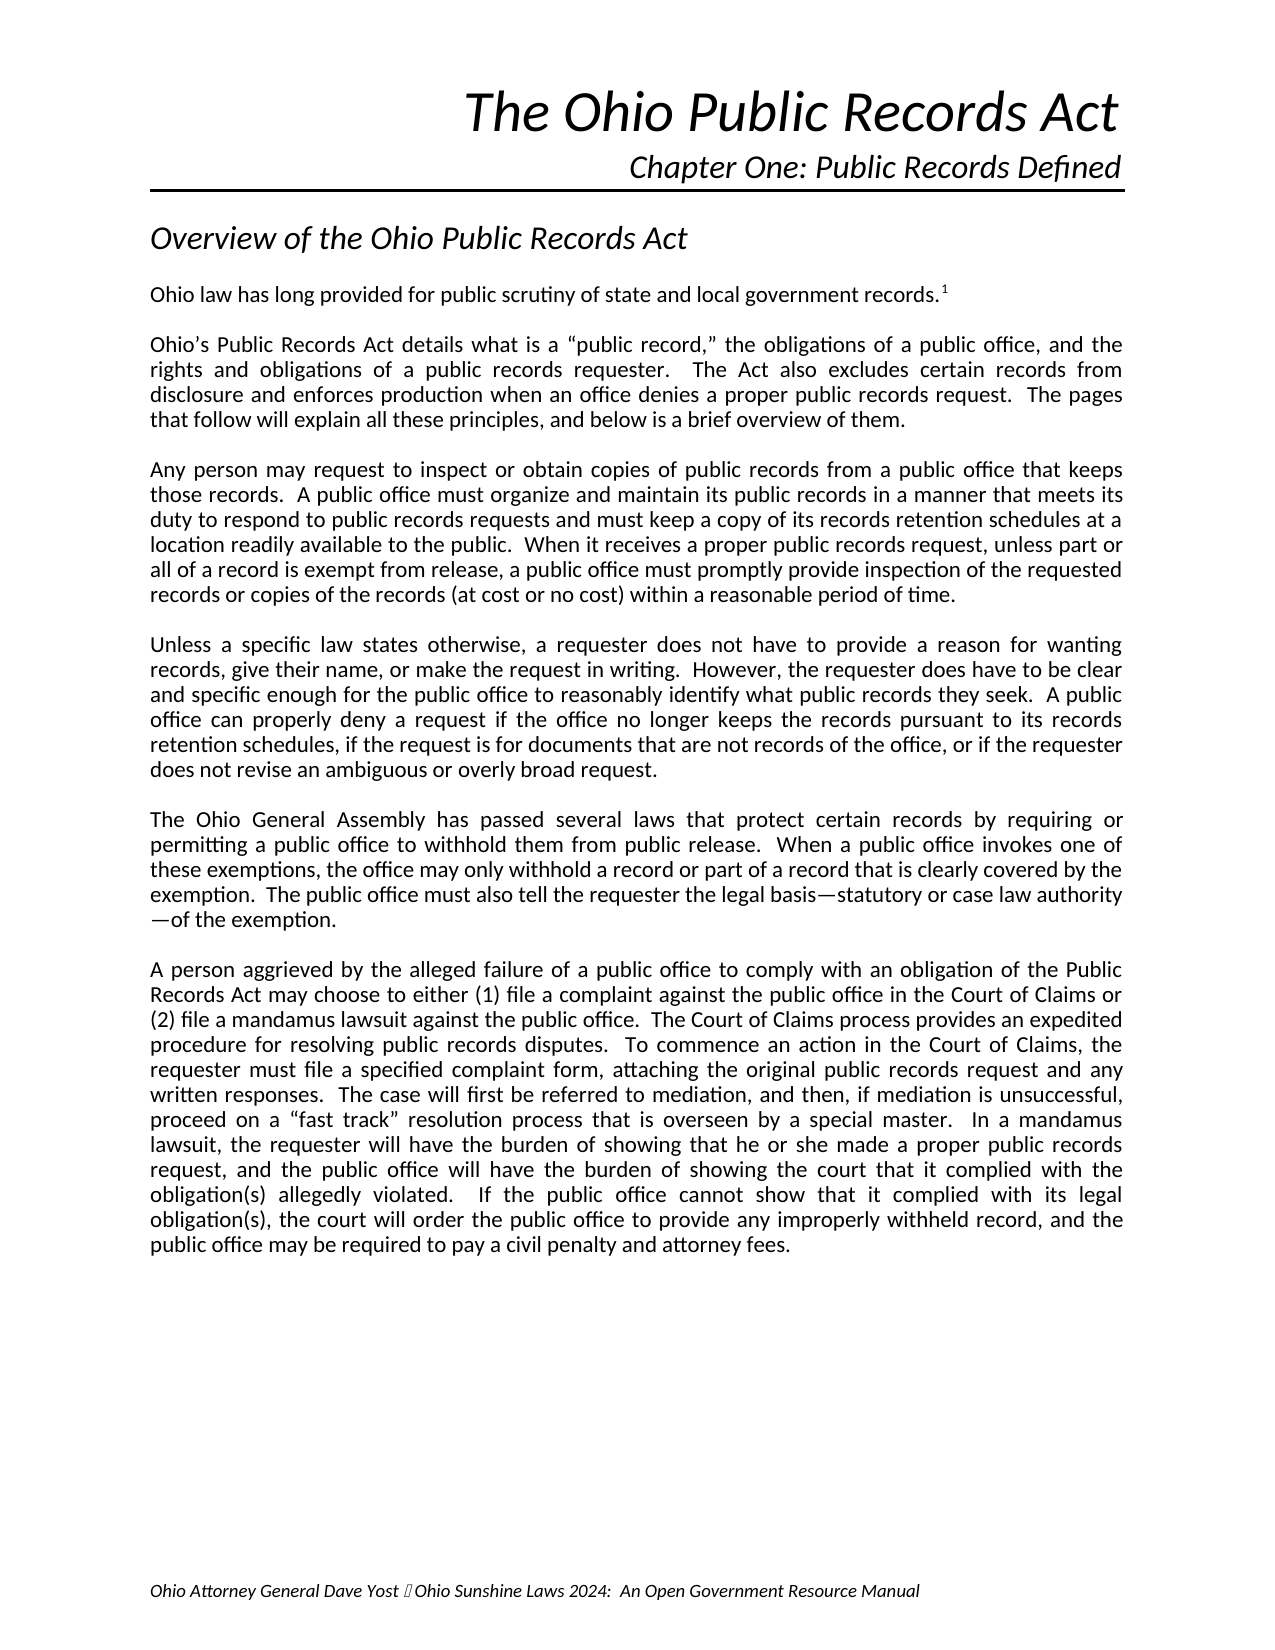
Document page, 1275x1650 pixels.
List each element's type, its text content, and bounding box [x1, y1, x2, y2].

subtitle Overview of the Ohio Public Records Act [150, 217, 1125, 258]
text Unless a specific law states otherwise, a requester does not have to provide a reason for wanting records, give their name, or make the request in writing. However, the requester does have to be clear and specific enough for the public office to reasonably identify what public records they seek. A public office can properly deny a request if the office no longer keeps the records pursuant to its records retention schedules, if the request is for documents that are not records of the office, or if the requester does not revise an ambiguous or overly broad request. [150, 633, 1125, 783]
text Any person may request to inspect or obtain copies of public records from a public office that keeps those records. A public office must organize and maintain its public records in a manner that meets its duty to respond to public records requests and must keep a copy of its records retention schedules at a location readily available to the public. When it receives a proper public records request, unless part or all of a record is exempt from release, a public office must promptly provide inspection of the requested records or copies of the records (at cost or no cost) within a reasonable period of time. [150, 458, 1125, 608]
text A person aggrieved by the alleged failure of a public office to comply with an obligation of the Public Records Act may choose to either (1) file a complaint against the public office in the Court of Claims or (2) file a mandamus lawsuit against the public office. The Court of Claims process provides an expedited procedure for resolving public records disputes. To commence an action in the Court of Claims, the requester must file a specified complaint form, attaching the original public records request and any written responses. The case will first be referred to mediation, and then, if mediation is unsuccessful, proceed on a “fast track” resolution process that is overseen by a special master. In a mandamus lawsuit, the requester will have the burden of showing that he or she made a proper public records request, and the public office will have the burden of showing the court that it complied with the obligation(s) allegedly violated. If the public office cannot show that it complied with its legal obligation(s), the court will order the public office to provide any improperly withheld record, and the public office may be required to pay a civil penalty and attorney fees. [150, 958, 1125, 1258]
text Ohio’s Public Records Act details what is a “public record,” the obligations of a public office, and the rights and obligations of a public records requester. The Act also excludes certain records from disclosure and enforces production when an office denies a proper public records request. The pages that follow will explain all these principles, and below is a brief overview of them. [150, 333, 1125, 433]
text The Ohio General Assembly has passed several laws that protect certain records by requiring or permitting a public office to withhold them from public release. When a public office invokes one of these exemptions, the office may only withhold a record or part of a record that is clearly covered by the exemption. The public office must also tell the requester the legal basis—statutory or case law authority—of the exemption. [150, 808, 1125, 933]
text Ohio law has long provided for public scrutiny of state and local government records. [150, 283, 1125, 308]
